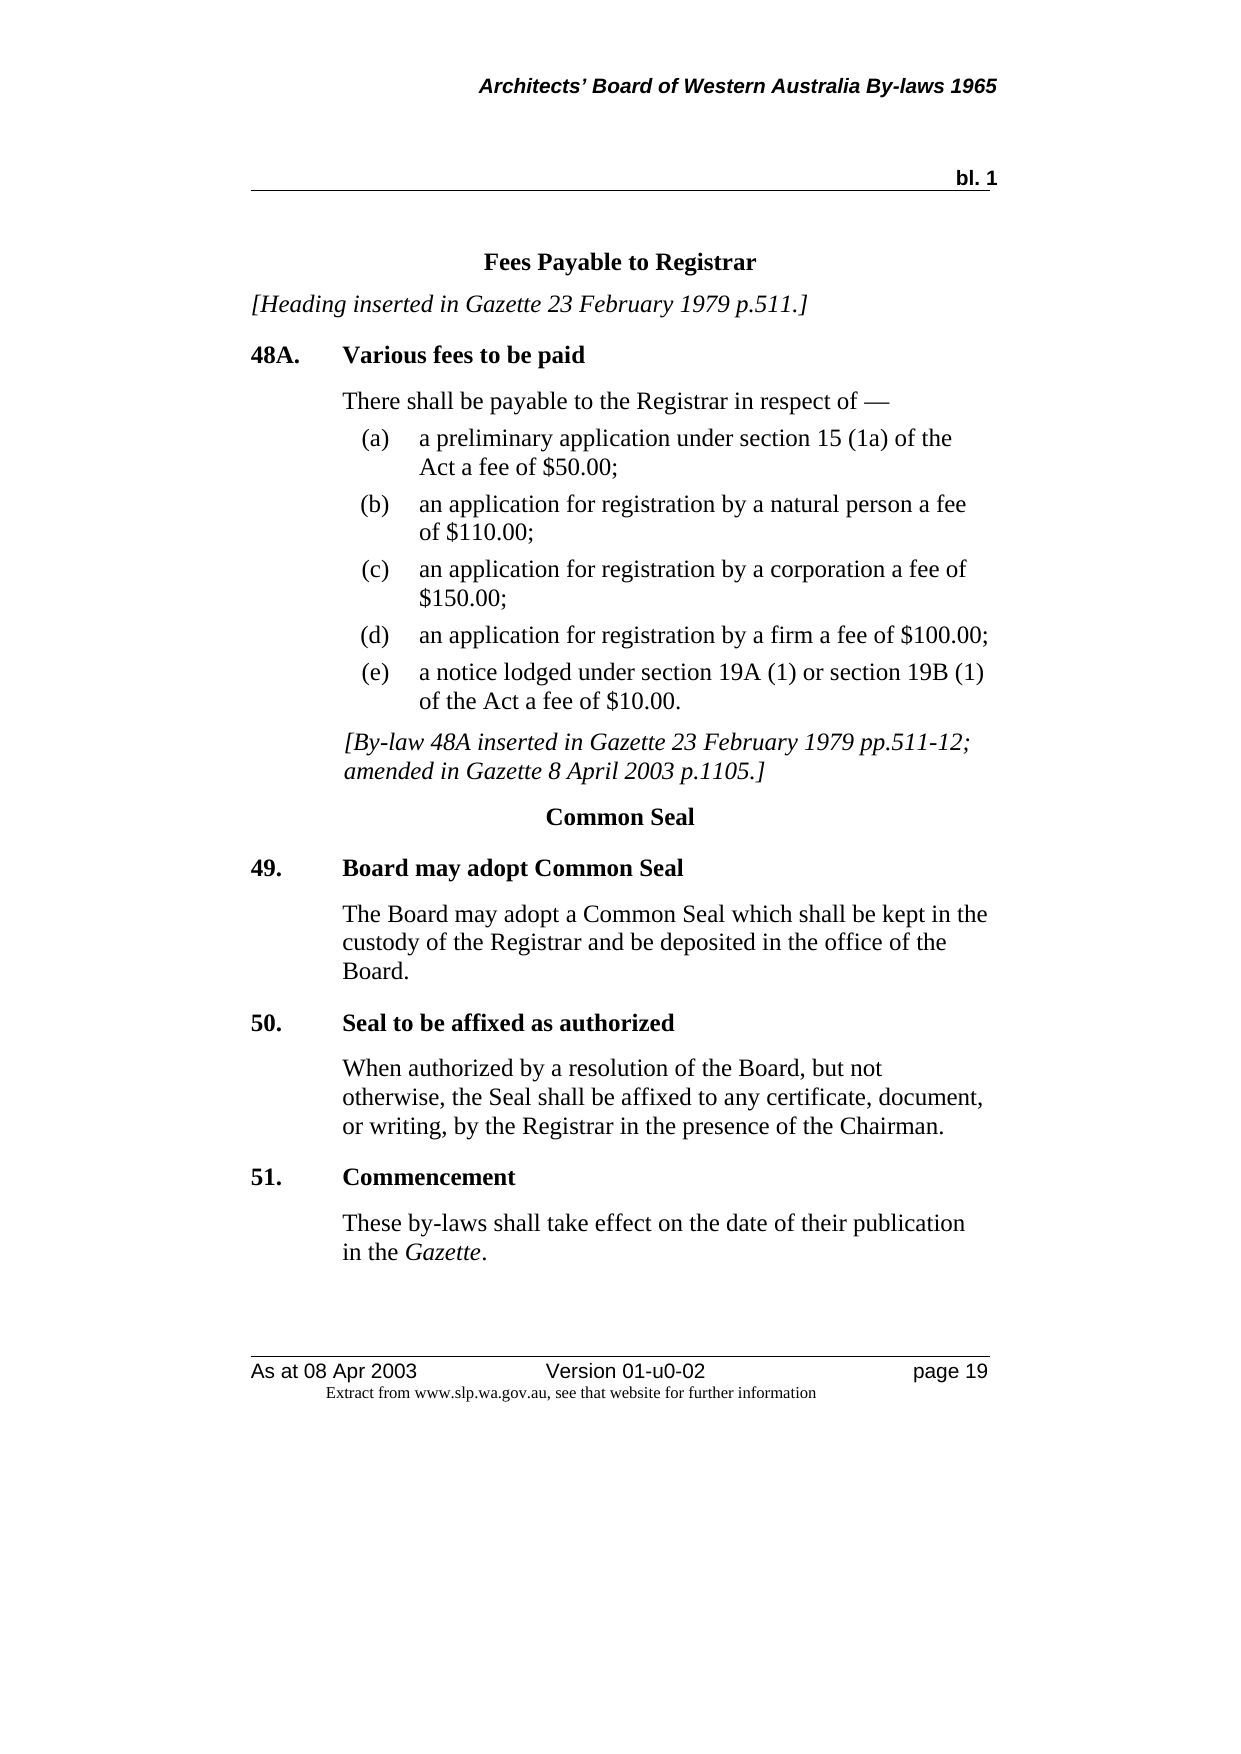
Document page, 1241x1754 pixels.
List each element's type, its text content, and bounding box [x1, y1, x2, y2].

text The Board may adopt a Common Seal which shall be kept in the custody of the Registrar and be deposited in the office of the Board. [251, 899, 990, 985]
text (a) a preliminary application under section 15 (1a) of the Act a fee of $50.00; [251, 423, 990, 480]
text [By-law 48A inserted in Gazette 23 February 1979 pp.511-12; amended in Gazette 8 April 2003 p.1105.] [251, 727, 990, 785]
subtitle Common Seal [251, 802, 990, 830]
text (d) an application for registration by a firm a fee of $100.00; [251, 620, 990, 649]
text (e) a notice lodged under section 19A (1) or section 19B (1) of the Act a fee of $10.00. [251, 657, 990, 715]
subtitle [Heading inserted in Gazette 23 February 1979 p.511.] [251, 289, 990, 317]
subtitle 50. Seal to be affixed as authorized [251, 1008, 990, 1037]
text When authorized by a resolution of the Board, but not otherwise, the Seal shall be affixed to any certificate, document, or writing, by the Registrar in the presence of the Chairman. [251, 1053, 990, 1139]
subtitle Fees Payable to Registrar [251, 247, 990, 276]
text There shall be payable to the Registrar in respect of — [251, 386, 990, 414]
subtitle 48A. Various fees to be paid [251, 340, 990, 369]
text (b) an application for registration by a natural person a fee of $110.00; [251, 489, 990, 546]
text These by-laws shall take effect on the date of their publication in the Gazette. [251, 1208, 990, 1265]
subtitle 49. Board may adopt Common Seal [251, 853, 990, 882]
text (c) an application for registration by a corporation a fee of $150.00; [251, 554, 990, 612]
subtitle 51. Commencement [251, 1162, 990, 1191]
